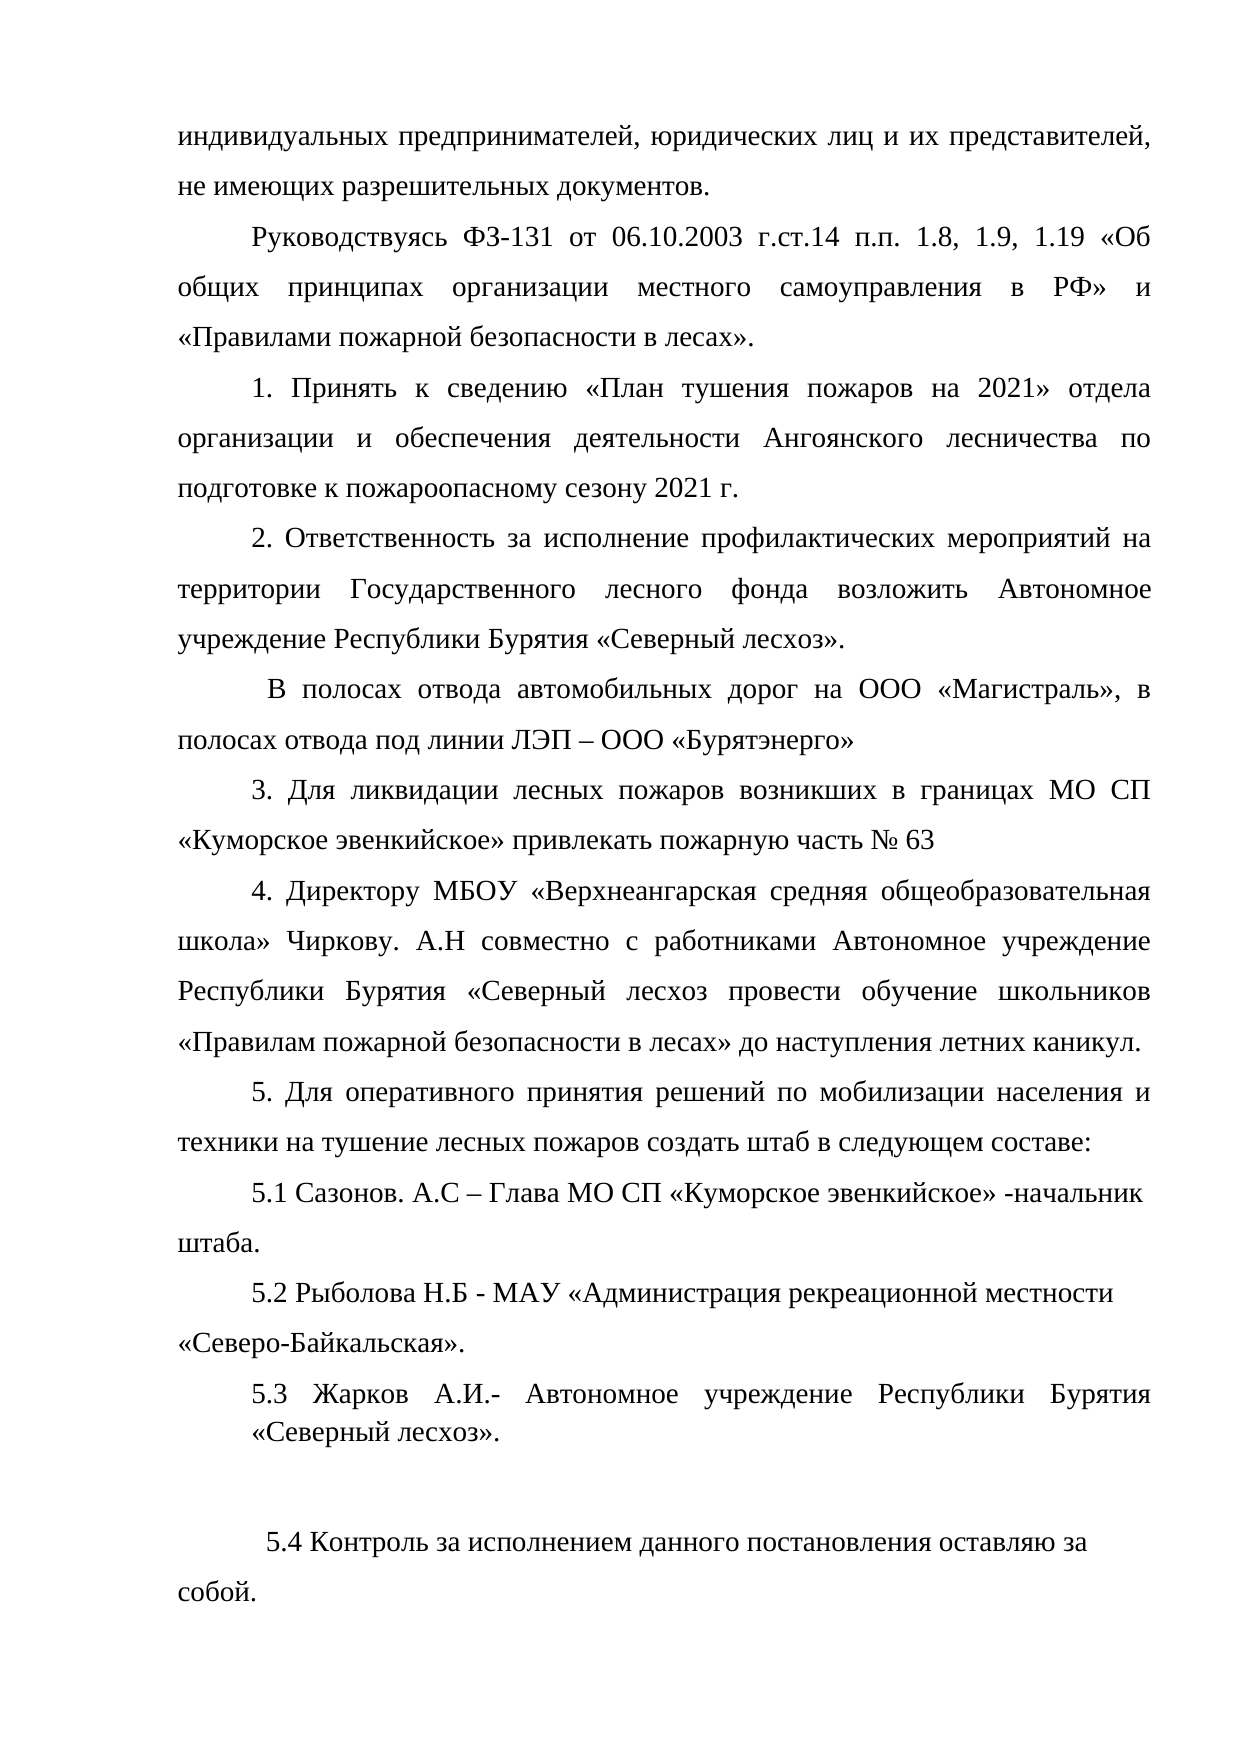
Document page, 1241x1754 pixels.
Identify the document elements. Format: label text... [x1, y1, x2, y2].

text Руководствуясь ФЗ-131 от 06.10.2003 г.ст.14 п.п. 1.8, 1.9, 1.19 «Об общих принципах организации местного самоуправления в РФ» и «Правилами пожарной безопасности в лесах». [177, 219, 1152, 353]
text 5.1 Сазонов. А.С – Глава МО СП «Куморское эвенкийское» -начальник штаба. [177, 1175, 1152, 1258]
text 3. Для ликвидации лесных пожаров возникших в границах МО СП «Куморское эвенкийское» привлекать пожарную часть № 63 [177, 772, 1152, 856]
text 2. Ответственность за исполнение профилактических мероприятий на территории Государственного лесного фонда возложить Автономное учреждение Республики Бурятия «Северный лесхоз». [177, 521, 1152, 655]
text В полосах отвода автомобильных дорог на ООО «Магистраль», в полосах отвода под линии ЛЭП – ООО «Бурятэнерго» [177, 672, 1152, 755]
text 5.2 Рыболова Н.Б - МАУ «Администрация рекреационной местности «Северо-Байкальская». [177, 1275, 1152, 1359]
text 1. Принять к сведению «План тушения пожаров на 2021» отдела организации и обеспечения деятельности Ангоянского лесничества по подготовке к пожароопасному сезону 2021 г. [177, 370, 1152, 504]
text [177, 118, 1152, 202]
text 5.4 Контроль за исполнением данного постановления оставляю за собой. [177, 1524, 1152, 1608]
text 5.3 Жарков А.И.- Автономное учреждение Республики Бурятия «Северный лесхоз». [251, 1376, 1152, 1448]
text 5. Для оперативного принятия решений по мобилизации населения и техники на тушение лесных пожаров создать штаб в следующем составе: [177, 1074, 1152, 1158]
text 4. Директору МБОУ «Верхнеангарская средняя общеобразовательная школа» Чиркову. А.Н совместно с работниками Автономное учреждение Республики Бурятия «Северный лесхоз провести обучение школьников «Правилам пожарной безопасности в лесах» до наступления летних каникул. [177, 873, 1152, 1057]
